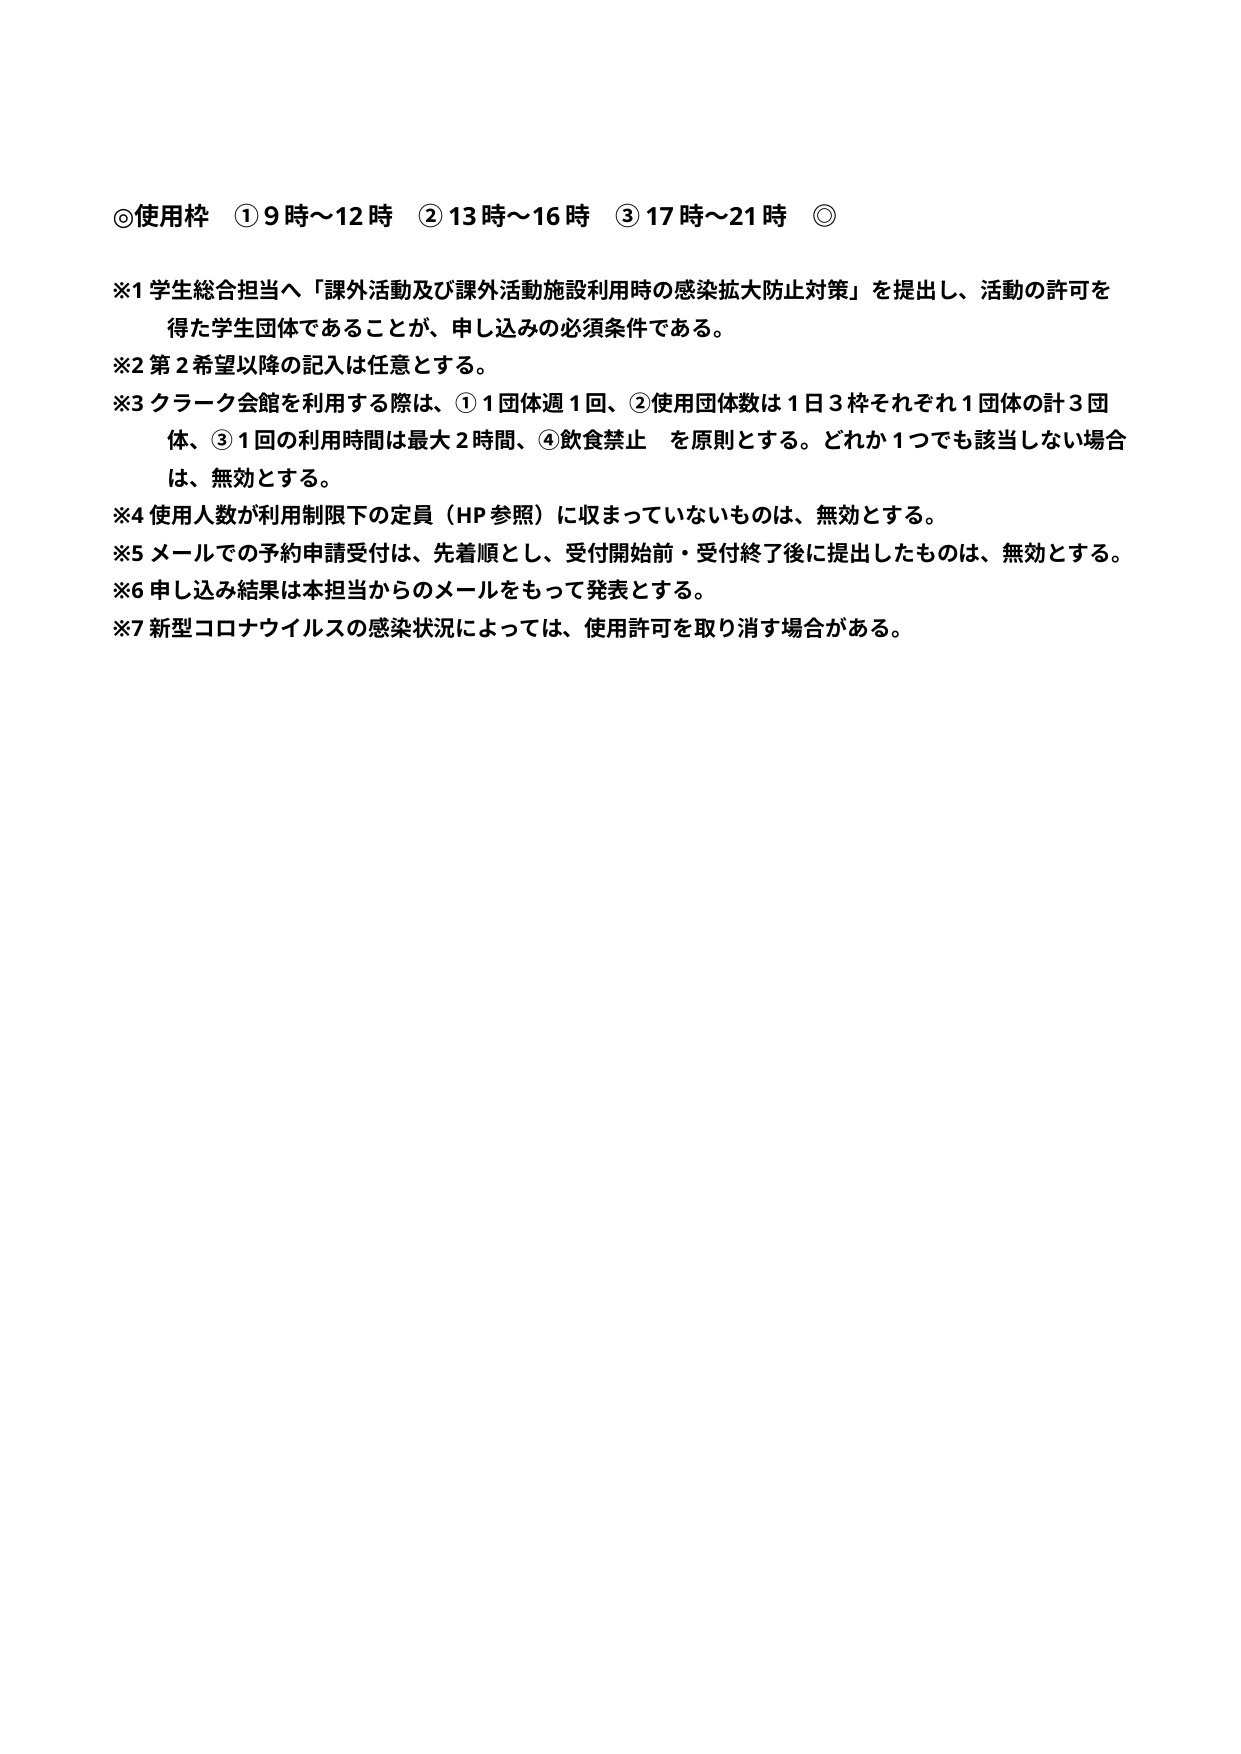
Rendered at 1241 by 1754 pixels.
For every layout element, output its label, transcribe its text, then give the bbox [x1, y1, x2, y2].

text ※6 申し込み結果は本担当からのメールをもって発表とする。 [112, 571, 1128, 608]
text ※2 第2希望以降の記入は任意とする。 [112, 346, 1128, 383]
text ※3 クラーク会館を利用する際は、①1団体週1回、②使用団体数は1日３枠それぞれ1団体の計３団体、③1回の利用時間は最大2時間、④飲食禁止 を原則とする。どれか1つでも該当しない場合は、無効とする。 [112, 383, 1128, 496]
text ※1 学生総合担当へ「課外活動及び課外活動施設利用時の感染拡大防止対策」を提出し、活動の許可を得た学生団体であることが、申し込みの必須条件である。 [112, 271, 1128, 346]
text ※7 新型コロナウイルスの感染状況によっては、使用許可を取り消す場合がある。 [112, 608, 1128, 646]
text ※5 メールでの予約申請受付は、先着順とし、受付開始前・受付終了後に提出したものは、無効とする。 [112, 533, 1128, 571]
text ※4 使用人数が利用制限下の定員（HP参照）に収まっていないものは、無効とする。 [112, 496, 1128, 533]
text ◎使用枠 ①９時～12時 ②13時～16時 ③17時～21時 ◎ [112, 196, 1128, 233]
